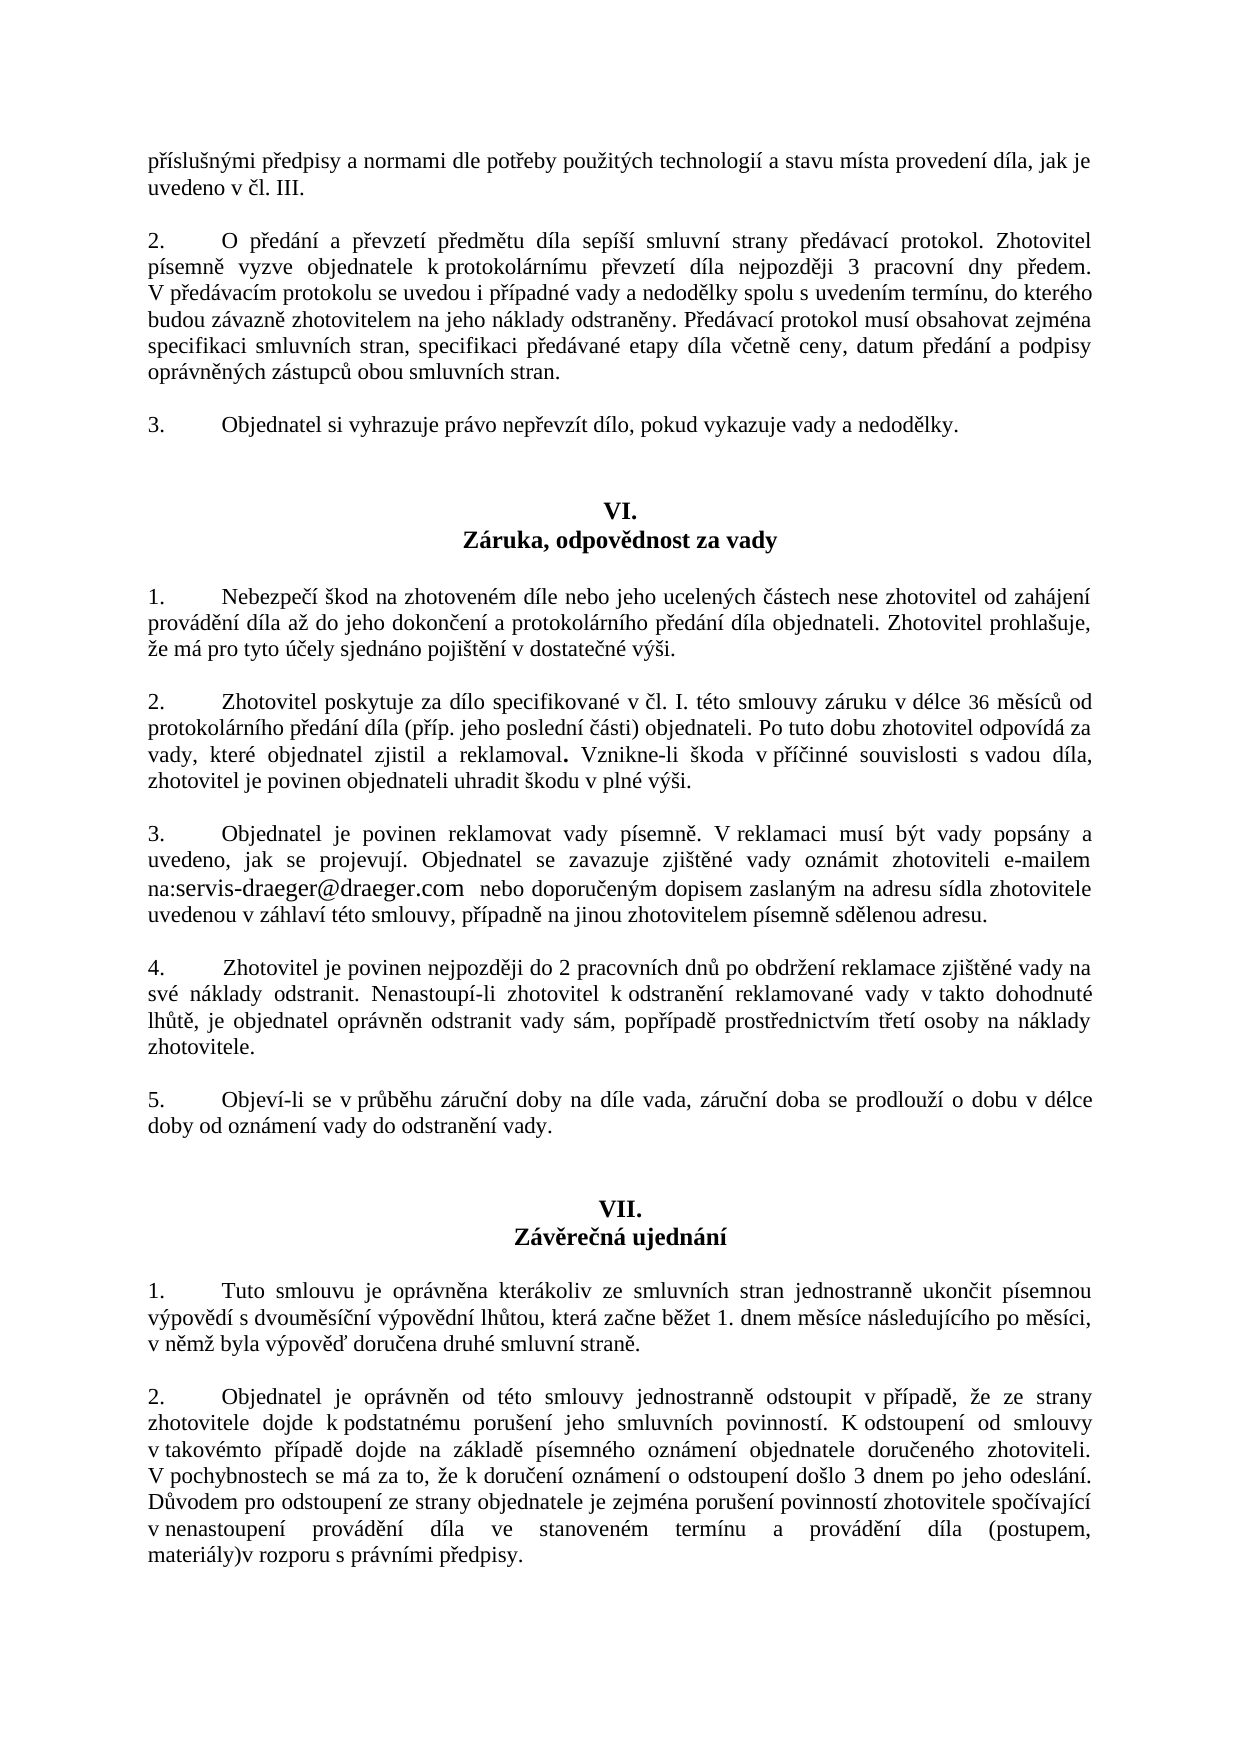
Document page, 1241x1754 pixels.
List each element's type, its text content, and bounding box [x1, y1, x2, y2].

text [148, 148, 1093, 200]
text 3. Objednatel si vyhrazuje právo nepřevzít dílo, pokud vykazuje vady a nedodělky. [148, 411, 1093, 437]
text 4. Zhotovitel je povinen nejpozději do 2 pracovních dnů po obdržení reklamace zjištěné vady na své náklady odstranit. Nenastoupí-li zhotovitel k odstranění reklamované vady v takto dohodnuté lhůtě, je objednatel oprávněn odstranit vady sám, popřípadě prostřednictvím třetí osoby na náklady zhotovitele. [148, 954, 1093, 1059]
text 2. Objednatel je oprávněn od této smlouvy jednostranně odstoupit v případě, že ze strany zhotovitele dojde k podstatnému porušení jeho smluvních povinností. K odstoupení od smlouvy v takovémto případě dojde na základě písemného oznámení objednatele doručeného zhotoviteli. V pochybnostech se má za to, že k doručení oznámení o odstoupení došlo 3 dnem po jeho odeslání. Důvodem pro odstoupení ze strany objednatele je zejména porušení povinností zhotovitele spočívající v nenastoupení provádění díla ve stanoveném termínu a provádění díla (postupem, materiály)v rozporu s právními předpisy. [148, 1383, 1093, 1567]
list VII. [148, 1194, 1093, 1222]
text 5. Objeví-li se v průběhu záruční doby na díle vada, záruční doba se prodlouží o dobu v délce doby od oznámení vady do odstranění vady. [148, 1086, 1093, 1138]
text 2. O předání a převzetí předmětu díla sepíší smluvní strany předávací protokol. Zhotovitel písemně vyzve objednatele k protokolárnímu převzetí díla nejpozději 3 pracovní dny předem. V předávacím protokolu se uvedou i případné vady a nedodělky spolu s uvedením termínu, do kterého budou závazně zhotovitelem na jeho náklady odstraněny. Předávací protokol musí obsahovat zejména specifikaci smluvních stran, specifikaci předávané etapy díla včetně ceny, datum předání a podpisy oprávněných zástupců obou smluvních stran. [148, 227, 1093, 385]
text 1. Nebezpečí škod na zhotoveném díle nebo jeho ucelených částech nese zhotovitel od zahájení provádění díla až do jeho dokončení a protokolárního předání díla objednateli. Zhotovitel prohlašuje, že má pro tyto účely sjednáno pojištění v dostatečné výši. [148, 583, 1093, 662]
text Záruka, odpovědnost za vady [148, 525, 1093, 554]
text 3. Objednatel je povinen reklamovat vady písemně. V reklamaci musí být vady popsány a uvedeno, jak se projevují. Objednatel se zavazuje zjištěné vady oznámit zhotoviteli e-mailem na: nebo doporučeným dopisem zaslaným na adresu sídla zhotovitele uvedenou v záhlaví této smlouvy, případně na jinou zhotovitelem písemně sdělenou adresu. [148, 820, 1093, 928]
list 1. Tuto smlouvu je oprávněna kterákoliv ze smluvních stran jednostranně ukončit písemnou výpovědí s dvouměsíční výpovědní lhůtou, která začne běžet 1. dnem měsíce následujícího po měsíci, v němž byla výpověď doručena druhé smluvní straně. [148, 1277, 1093, 1357]
text 2. Zhotovitel poskytuje za dílo specifikované v čl. I. této smlouvy záruku v délce měsíců od protokolárního předání díla (příp. jeho poslední části) objednateli. Po tuto dobu zhotovitel odpovídá za vady, které objednatel zjistil a reklamoval. Vznikne-li škoda v příčinné souvislosti s vadou díla, zhotovitel je povinen objednateli uhradit škodu v plné výši. [148, 688, 1093, 793]
text VI. [148, 496, 1093, 525]
list Závěrečná ujednání [148, 1222, 1093, 1251]
